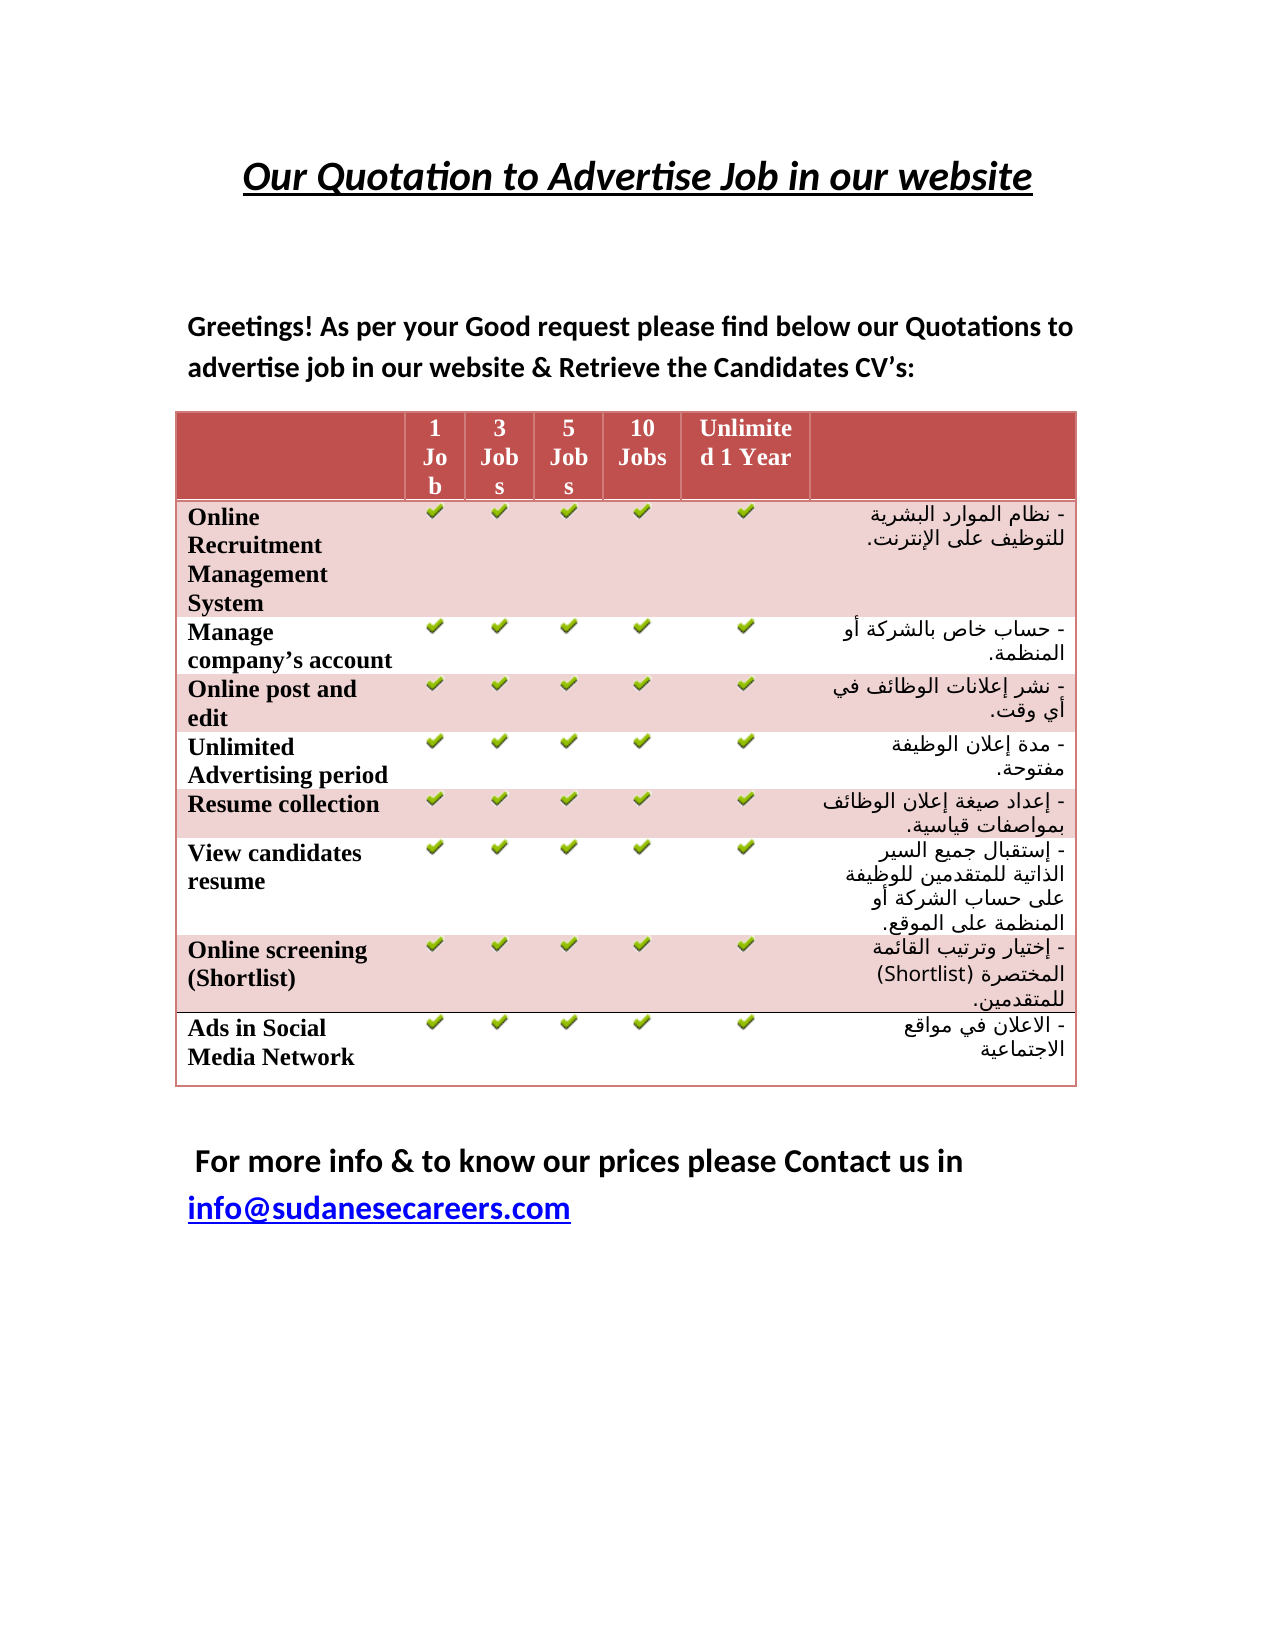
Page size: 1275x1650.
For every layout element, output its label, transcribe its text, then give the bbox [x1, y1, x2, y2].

picture [425, 616, 445, 636]
table_cell - نظام الموارد البشرية للتوظيف على الإنترنت. [810, 502, 1075, 617]
table_cell [603, 838, 681, 935]
table_cell [681, 502, 810, 617]
picture [425, 501, 445, 521]
table_cell Manage company’s account [177, 617, 405, 674]
table_cell [534, 1013, 603, 1085]
picture [559, 731, 579, 751]
picture [490, 674, 509, 693]
table_cell [465, 674, 534, 732]
table_cell [603, 732, 681, 789]
picture [632, 789, 652, 808]
table_cell [405, 617, 465, 674]
table_cell Online post and edit [177, 674, 405, 732]
picture [632, 934, 652, 954]
picture [736, 731, 755, 751]
table_header [177, 413, 404, 499]
table_cell [534, 502, 603, 617]
table_cell [405, 935, 465, 1012]
picture [425, 837, 445, 857]
table_cell [603, 1013, 681, 1085]
picture [559, 789, 579, 808]
picture [559, 501, 579, 521]
table_cell [534, 935, 603, 1012]
table_cell [465, 732, 534, 789]
table_cell - إعداد صيغة إعلان الوظائف بمواصفات قياسية. [810, 789, 1075, 838]
table_header 5 Jobs [535, 413, 602, 499]
picture [559, 674, 579, 693]
table_cell [465, 935, 534, 1012]
picture [425, 789, 445, 808]
table_cell Online Recruitment Management System [177, 502, 405, 617]
picture [736, 616, 755, 636]
table_cell [465, 789, 534, 838]
table_cell [534, 789, 603, 838]
table_cell - مدة إعلان الوظيفة مفتوحة. [810, 732, 1075, 789]
table_cell - الاعلان في مواقع الاجتماعية [810, 1013, 1075, 1085]
picture [632, 616, 652, 636]
text For more info & to know our prices please Contact us in info@sudanesecareers.com [187, 1140, 1087, 1228]
picture [425, 934, 445, 954]
table_cell [603, 789, 681, 838]
table_cell [405, 1013, 465, 1085]
table_cell [603, 502, 681, 617]
table_cell Ads in Social Media Network [177, 1013, 405, 1085]
picture [490, 616, 509, 636]
table_cell [534, 617, 603, 674]
table_cell [405, 789, 465, 838]
picture [736, 501, 755, 521]
table_cell [534, 674, 603, 732]
table_cell Resume collection [177, 789, 405, 838]
picture [425, 674, 445, 693]
table_cell [681, 732, 810, 789]
table_cell [681, 674, 810, 732]
text Our Quotation to Advertise Job in our website [187, 150, 1087, 201]
picture [559, 934, 579, 954]
table_cell Online screening (Shortlist) [177, 935, 405, 1012]
table_cell [681, 789, 810, 838]
table_cell [465, 617, 534, 674]
picture [490, 934, 509, 954]
table_cell [405, 674, 465, 732]
picture [425, 1012, 445, 1032]
picture [632, 731, 652, 751]
picture [632, 1012, 652, 1032]
table_cell - حساب خاص بالشركة أو المنظمة. [810, 617, 1075, 674]
text Greetings! As per your Good request please find below our Quotations to advertise job in our website & Retrieve the Candidates CV’s: [187, 308, 1087, 385]
table_header 10 Jobs [604, 413, 680, 499]
picture [736, 837, 755, 857]
table_cell [534, 838, 603, 935]
picture [736, 934, 755, 954]
table_header Unlimited 1 Year [682, 413, 809, 499]
table_cell [681, 1013, 810, 1085]
table_cell [681, 617, 810, 674]
table_header 1 Job [406, 413, 464, 499]
picture [490, 501, 509, 521]
picture [490, 731, 509, 751]
picture [632, 501, 652, 521]
table_cell [465, 1013, 534, 1085]
table_header 3 Jobs [466, 413, 533, 499]
picture [736, 1012, 755, 1032]
table_cell [681, 838, 810, 935]
table_cell View candidates resume [177, 838, 405, 935]
picture [559, 837, 579, 857]
table_cell [405, 732, 465, 789]
table_cell - نشر إعلانات الوظائف في أي وقت. [810, 674, 1075, 732]
table_cell [603, 935, 681, 1012]
table_cell [534, 732, 603, 789]
picture [736, 789, 755, 808]
picture [736, 674, 755, 693]
table_cell [465, 838, 534, 935]
picture [632, 837, 652, 857]
table_cell [603, 674, 681, 732]
table_cell - إستقبال جميع السير الذاتية للمتقدمين للوظيفة على حساب الشركة أو المنظمة على الموقع. [810, 838, 1075, 935]
table_cell - إختيار وترتيب القائمة المختصرة (Shortlist) للمتقدمين. [810, 935, 1075, 1012]
table_header [811, 413, 1075, 499]
picture [559, 616, 579, 636]
table_cell [603, 617, 681, 674]
table_cell Unlimited Advertising period [177, 732, 405, 789]
table_cell [405, 838, 465, 935]
picture [490, 1012, 509, 1032]
picture [490, 789, 509, 808]
picture [490, 837, 509, 857]
picture [632, 674, 652, 693]
picture [559, 1012, 579, 1032]
table_cell [465, 502, 534, 617]
table_cell [681, 935, 810, 1012]
table_cell [405, 502, 465, 617]
picture [425, 731, 445, 751]
